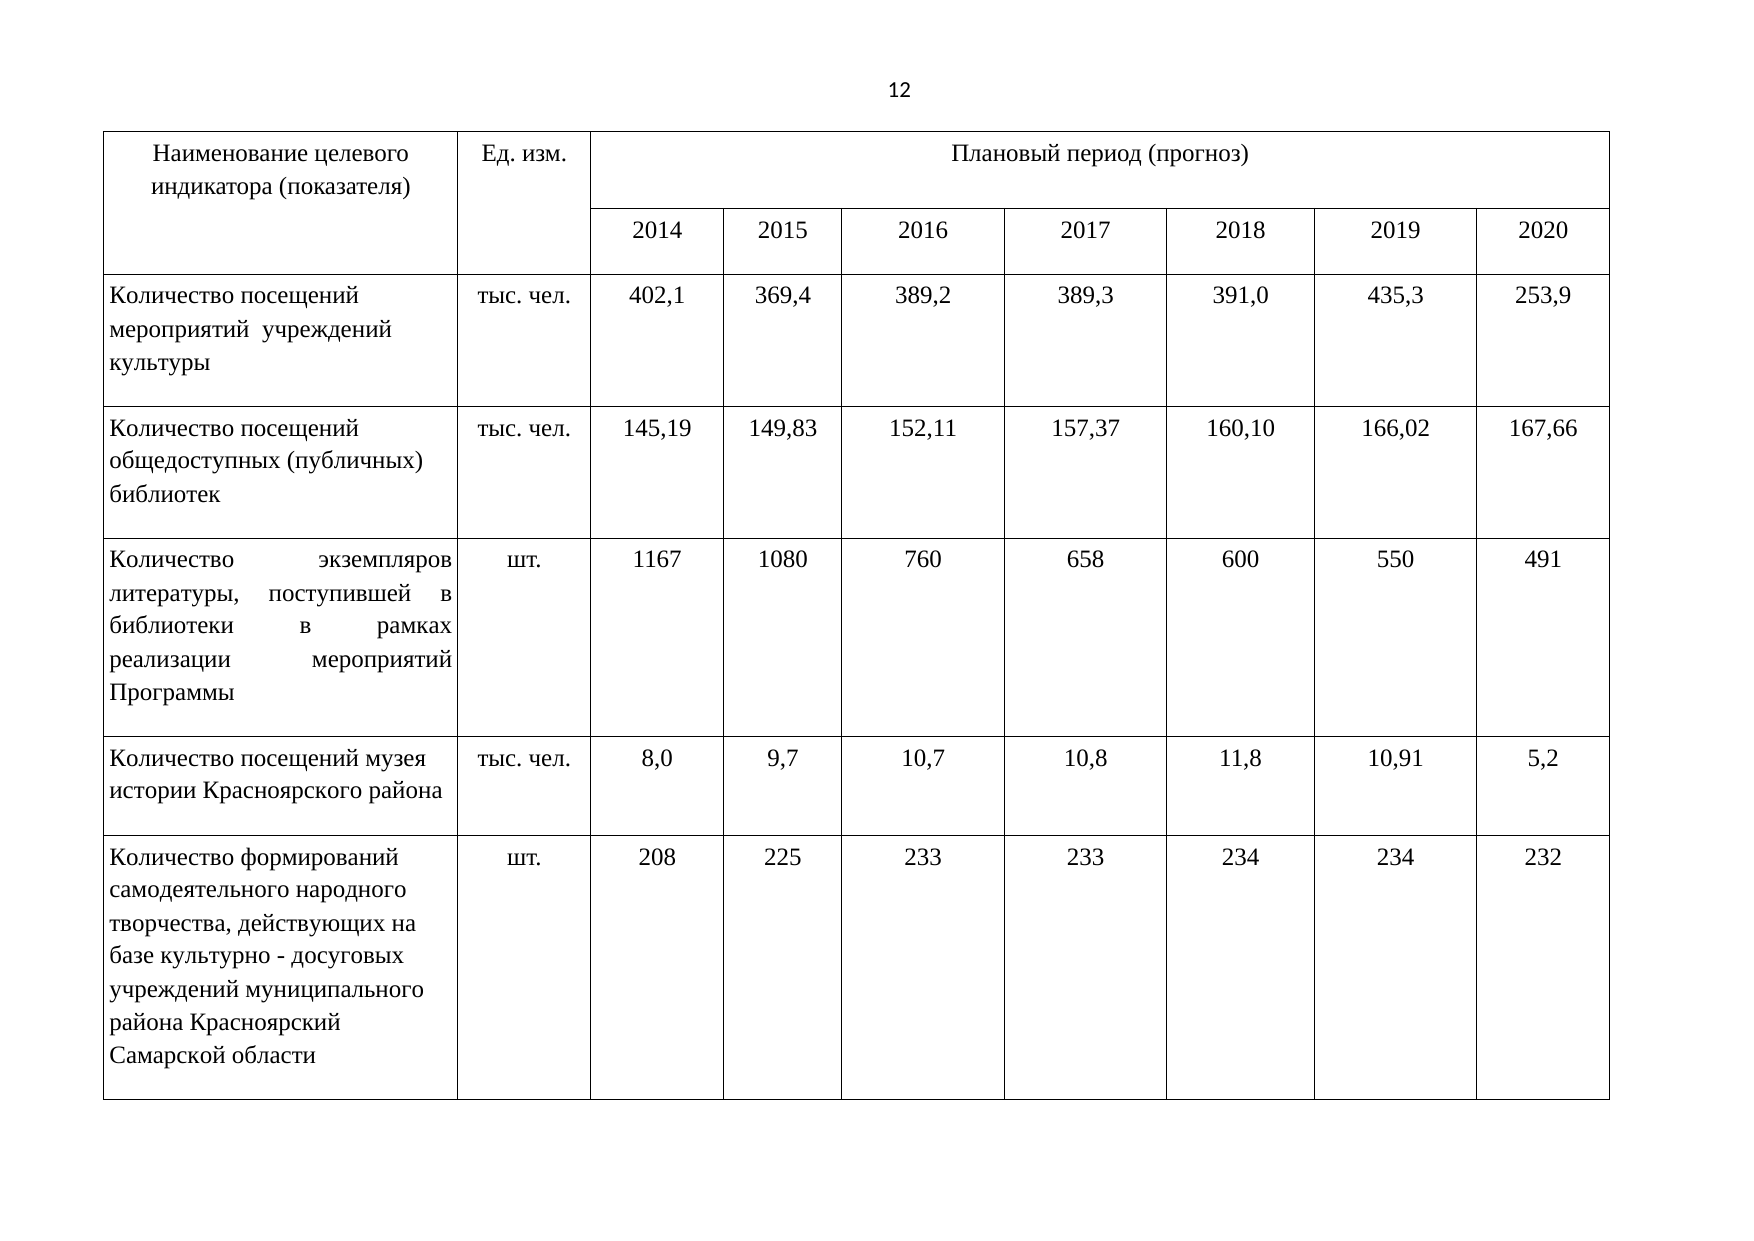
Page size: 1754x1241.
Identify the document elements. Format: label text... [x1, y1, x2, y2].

table_cell тыс. чел. [458, 275, 590, 406]
table_cell 658 [1005, 539, 1166, 736]
table_cell Количество посещений общедоступных (публичных) библиотек [104, 407, 457, 538]
table_cell 232 [1477, 836, 1609, 1099]
table_cell 2017 [1005, 209, 1166, 274]
table_cell 234 [1167, 836, 1314, 1099]
table_cell 391,0 [1167, 275, 1314, 406]
table_cell 157,37 [1005, 407, 1166, 538]
table_cell тыс. чел. [458, 737, 590, 835]
table_cell шт. [458, 539, 590, 736]
table_cell 491 [1477, 539, 1609, 736]
table_cell 5,2 [1477, 737, 1609, 835]
table_cell 208 [591, 836, 723, 1099]
table_cell 2015 [724, 209, 841, 274]
table_cell 9,7 [724, 737, 841, 835]
table_cell 389,3 [1005, 275, 1166, 406]
table_cell Количество экземпляров литературы, поступившей в библиотеки в рамках реализации мероприятий Программы [104, 539, 457, 736]
table_header Плановый период (прогноз) [591, 132, 1609, 208]
table_cell 10,91 [1315, 737, 1476, 835]
table_cell 167,66 [1477, 407, 1609, 538]
table_cell Количество формирований самодеятельного народного творчества, действующих на базе культурно - досуговых учреждений муниципального района Красноярский Самарской области [104, 836, 457, 1099]
table_cell 233 [1005, 836, 1166, 1099]
table_cell 10,8 [1005, 737, 1166, 835]
table_cell 2018 [1167, 209, 1314, 274]
table_header Ед. изм. [458, 132, 590, 274]
table_cell 225 [724, 836, 841, 1099]
table_cell 435,3 [1315, 275, 1476, 406]
table_cell 8,0 [591, 737, 723, 835]
table_cell 160,10 [1167, 407, 1314, 538]
table_cell 402,1 [591, 275, 723, 406]
table_cell 389,2 [842, 275, 1004, 406]
table_cell 2020 [1477, 209, 1609, 274]
table_cell 1080 [724, 539, 841, 736]
table_cell 253,9 [1477, 275, 1609, 406]
table_cell 11,8 [1167, 737, 1314, 835]
table_cell 2014 [591, 209, 723, 274]
table_cell тыс. чел. [458, 407, 590, 538]
table_cell Количество посещений музея истории Красноярского района [104, 737, 457, 835]
table_header Наименование целевого индикатора (показателя) [104, 132, 457, 274]
table_cell 234 [1315, 836, 1476, 1099]
table_cell 2019 [1315, 209, 1476, 274]
table_cell Количество посещений мероприятий учреждений культуры [104, 275, 457, 406]
table_cell 369,4 [724, 275, 841, 406]
table_cell 233 [842, 836, 1004, 1099]
table_cell 550 [1315, 539, 1476, 736]
table_cell 10,7 [842, 737, 1004, 835]
table_cell 760 [842, 539, 1004, 736]
table_cell 152,11 [842, 407, 1004, 538]
table_cell 145,19 [591, 407, 723, 538]
table_cell 2016 [842, 209, 1004, 274]
table_cell 1167 [591, 539, 723, 736]
table_cell 600 [1167, 539, 1314, 736]
table_cell 149,83 [724, 407, 841, 538]
table_cell шт. [458, 836, 590, 1099]
table_cell 166,02 [1315, 407, 1476, 538]
